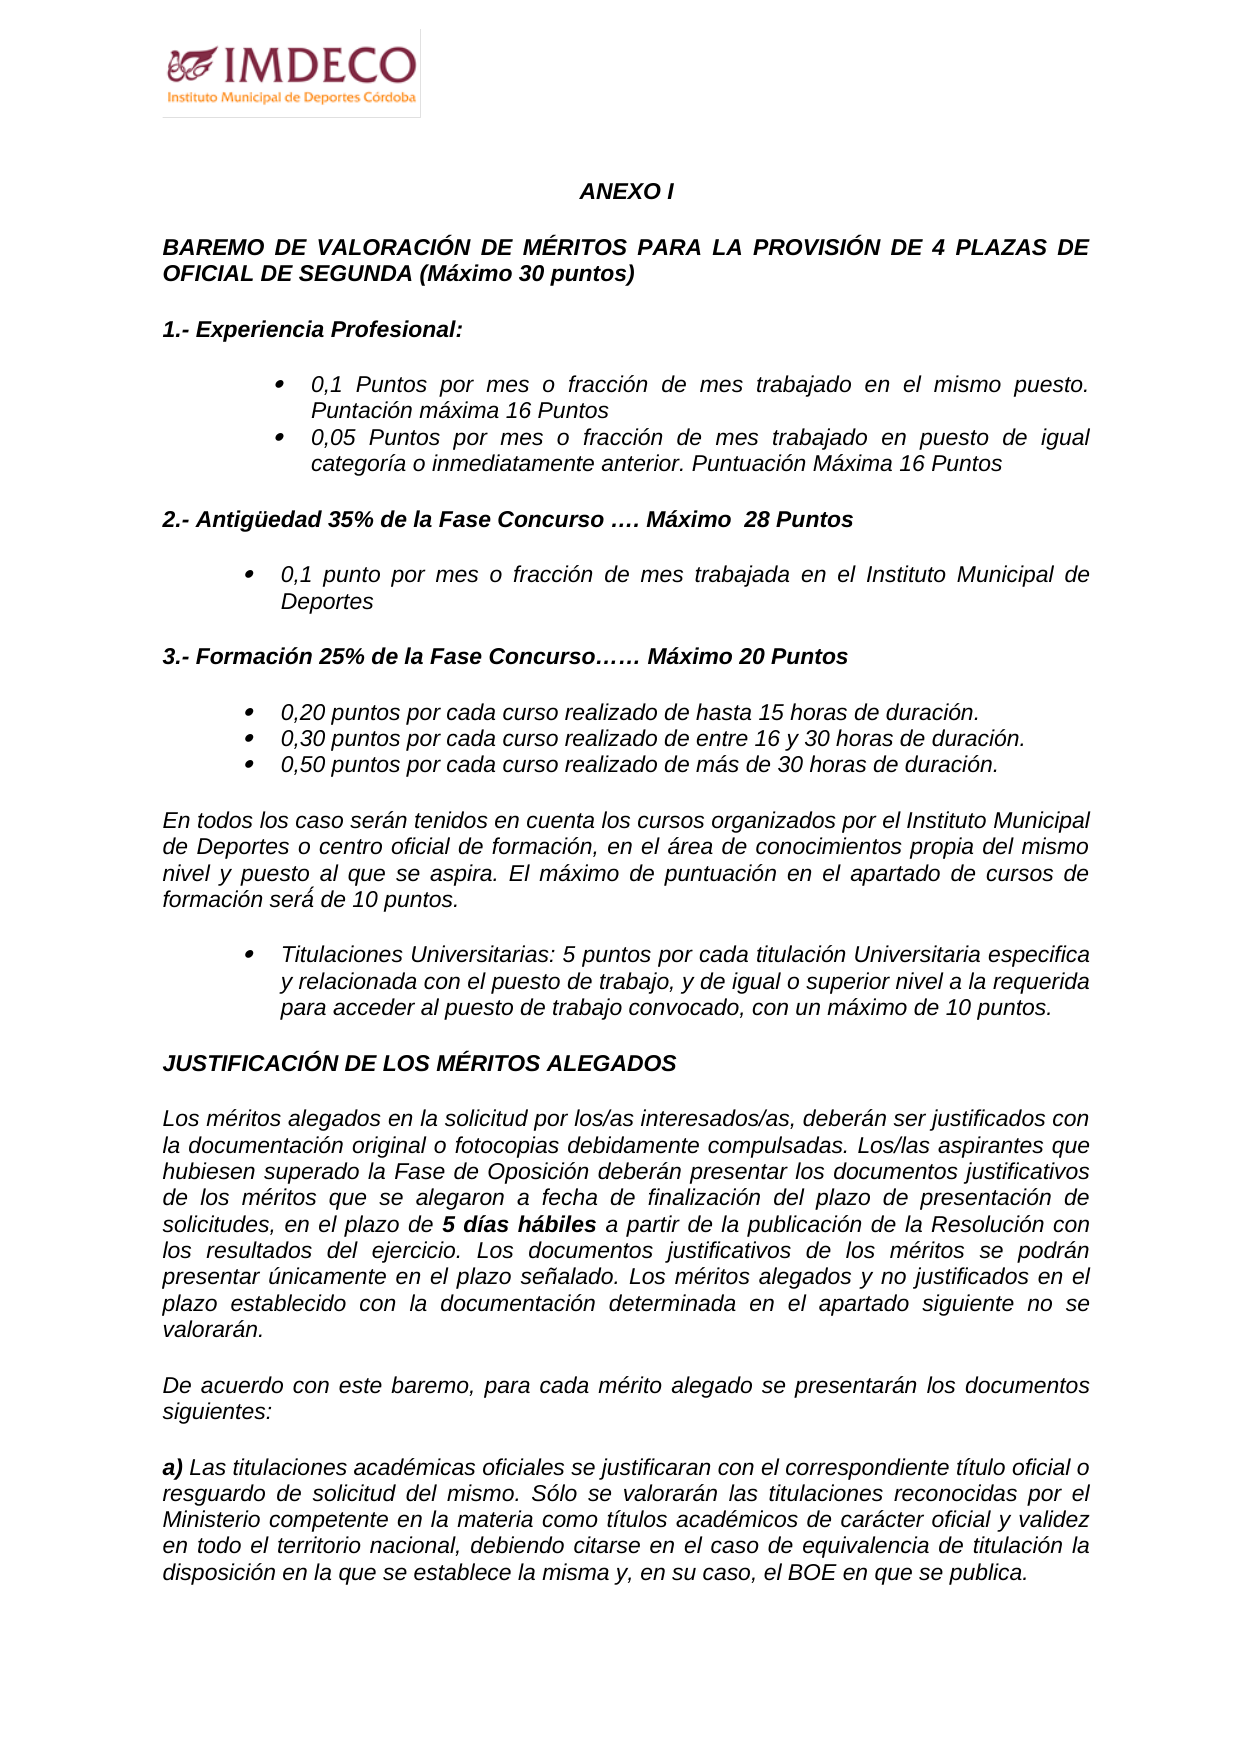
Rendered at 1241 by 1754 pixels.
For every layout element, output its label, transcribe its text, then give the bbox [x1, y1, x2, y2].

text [162, 1512, 1093, 1591]
list 0,50 puntos por cada curso realizado de más de 30 horas de duración. [243, 810, 1093, 836]
list Titulaciones Universitarias: 5 puntos por cada titulación Universitaria especifica y relacionada con el puesto de trabajo, y de igual o superior nivel a la requerida para acceder al puesto de trabajo convocado, con un máximo de 10 puntos. [243, 1000, 1093, 1079]
text ANEXO I [162, 178, 1093, 204]
text De acuerdo con este baremo, para cada mérito alegado se presentarán los documentos siguientes: [162, 1430, 1093, 1483]
picture [162, 29, 422, 119]
text BAREMO DE VALORACIÓN DE MÉRITOS PARA LA PROVISIÓN DE 4 PLAZAS DE OFICIAL DE SEGUNDA (Máximo 30 puntos) [162, 234, 1093, 286]
text En todos los caso serán tenidos en cuenta los cursos organizados por el Instituto Municipal de Deportes o centro oficial de formación, en el área de conocimientos propia del mismo nivel y puesto al que se aspira. El máximo de puntuación en el apartado de cursos de formación será́ de 10 puntos. [162, 865, 1093, 971]
list 0,05 Puntos por mes o fracción de mes trabajado en puesto de igual categoría o inmediatamente anterior. Puntuación Máxima 16 Puntos [273, 424, 1093, 477]
text JUSTIFICACIÓN DE LOS MÉRITOS ALEGADOS [162, 1108, 1093, 1134]
text 2.- Antigüedad 35% de la Fase Concurso …. Máximo 28 Puntos [162, 506, 1093, 532]
list 0,20 puntos por cada curso realizado de hasta 15 horas de duración. [243, 699, 1093, 725]
list 0,1 punto por mes o fracción de mes trabajada en el Instituto Municipal de Deportes [243, 561, 1093, 614]
list 0,30 puntos por cada curso realizado de entre 16 y 30 horas de duración. [243, 754, 1093, 781]
text 1.- Experiencia Profesional: [162, 316, 1093, 342]
text Los méritos alegados en la solicitud por los/as interesados/as, deberán ser justificados con la documentación original o fotocopias debidamente compulsadas. Los/las aspirantes que hubiesen superado la Fase de Oposición deberán presentar los documentos justificativos de los méritos que se alegaron a fecha de finalización del plazo de presentación de solicitudes, en el plazo de 5 días hábiles a partir de la publicación de la Resolución con los resultados del ejercicio. Los documentos justificativos de los méritos se podrán presentar únicamente en el plazo señalado. Los méritos alegados y no justificados en el plazo establecido con la documentación determinada en el apartado siguiente no se valorarán. [162, 1163, 1093, 1401]
list 0,1 Puntos por mes o fracción de mes trabajado en el mismo puesto. Puntación máxima 16 Puntos [273, 371, 1093, 424]
text 3.- Formación 25% de la Fase Concurso…… Máximo 20 Puntos [162, 643, 1093, 669]
